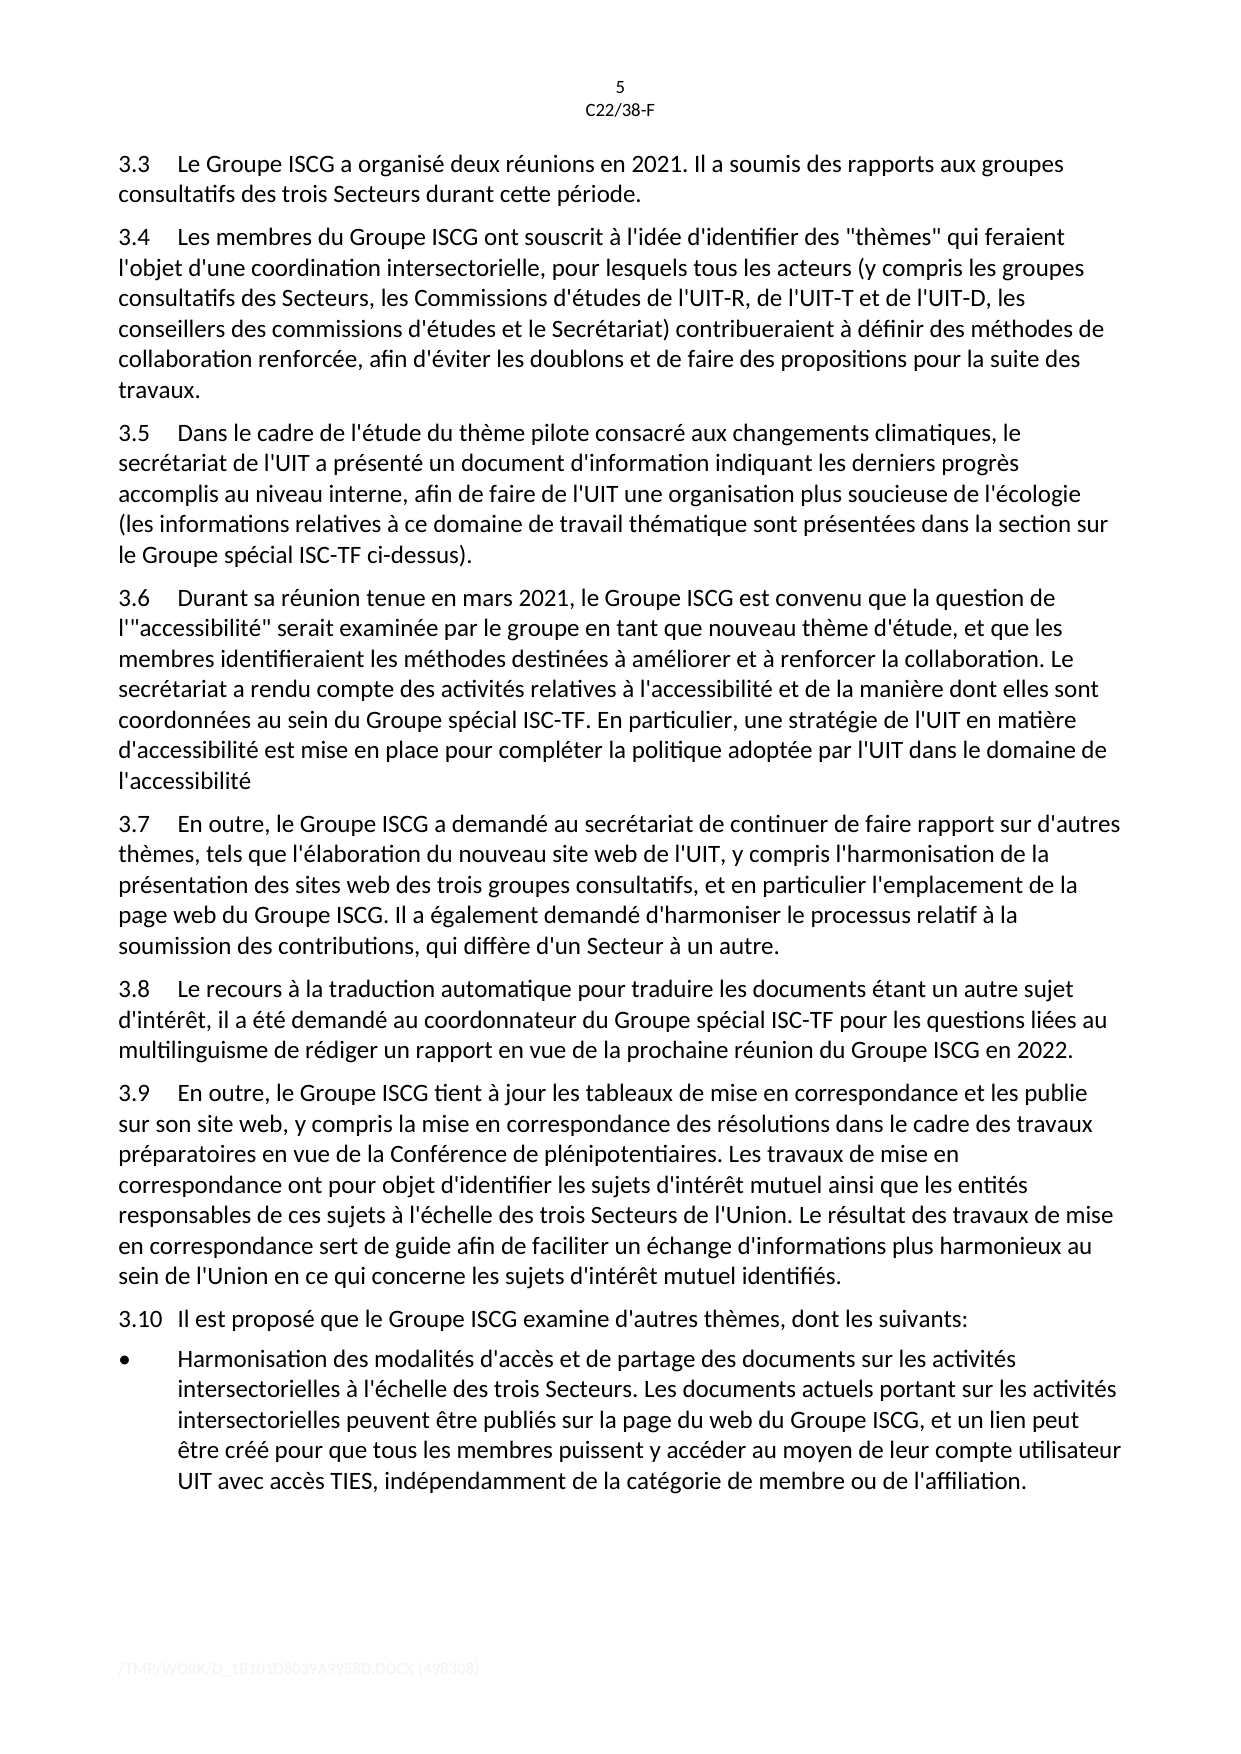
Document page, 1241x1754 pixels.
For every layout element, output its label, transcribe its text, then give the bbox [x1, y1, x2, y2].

text 3.9 En outre, le Groupe ISCG tient à jour les tableaux de mise en correspondance et les publie sur son site web, y compris la mise en correspondance des résolutions dans le cadre des travaux préparatoires en vue de la Conférence de plénipotentiaires. Les travaux de mise en correspondance ont pour objet d'identifier les sujets d'intérêt mutuel ainsi que les entités responsables de ces sujets à l'échelle des trois Secteurs de l'Union. Le résultat des travaux de mise en correspondance sert de guide afin de faciliter un échange d'informations plus harmonieux au sein de l'Union en ce qui concerne les sujets d'intérêt mutuel identifiés. [118, 1077, 1122, 1291]
text • Harmonisation des modalités d'accès et de partage des documents sur les activités intersectorielles à l'échelle des trois Secteurs. Les documents actuels portant sur les activités intersectorielles peuvent être publiés sur la page du web du Groupe ISCG, et un lien peut être créé pour que tous les membres puissent y accéder au moyen de leur compte utilisateur UIT avec accès TIES, indépendamment de la catégorie de membre ou de l'affiliation. [118, 1343, 1122, 1496]
text 3.5 Dans le cadre de l'étude du thème pilote consacré aux changements climatiques, le secrétariat de l'UIT a présenté un document d'information indiquant les derniers progrès accomplis au niveau interne, afin de faire de l'UIT une organisation plus soucieuse de l'écologie (les informations relatives à ce domaine de travail thématique sont présentées dans la section sur le Groupe spécial ISC-TF ci-dessus). [118, 417, 1122, 569]
text 3.7 En outre, le Groupe ISCG a demandé au secrétariat de continuer de faire rapport sur d'autres thèmes, tels que l'élaboration du nouveau site web de l'UIT, y compris l'harmonisation de la présentation des sites web des trois groupes consultatifs, et en particulier l'emplacement de la page web du Groupe ISCG. Il a également demandé d'harmoniser le processus relatif à la soumission des contributions, qui diffère d'un Secteur à un autre. [118, 808, 1122, 961]
text 3.3 Le Groupe ISCG a organisé deux réunions en 2021. Il a soumis des rapports aux groupes consultatifs des trois Secteurs durant cette période. [118, 148, 1122, 209]
text 3.10 Il est proposé que le Groupe ISCG examine d'autres thèmes, dont les suivants: [118, 1303, 1122, 1334]
text 3.8 Le recours à la traduction automatique pour traduire les documents étant un autre sujet d'intérêt, il a été demandé au coordonnateur du Groupe spécial ISC-TF pour les questions liées au multilinguisme de rédiger un rapport en vue de la prochaine réunion du Groupe ISCG en 2022. [118, 973, 1122, 1065]
text 3.4 Les membres du Groupe ISCG ont souscrit à l'idée d'identifier des "thèmes" qui feraient l'objet d'une coordination intersectorielle, pour lesquels tous les acteurs (y compris les groupes consultatifs des Secteurs, les Commissions d'études de l'UIT-R, de l'UIT-T et de l'UIT-D, les conseillers des commissions d'études et le Secrétariat) contribueraient à définir des méthodes de collaboration renforcée, afin d'éviter les doublons et de faire des propositions pour la suite des travaux. [118, 221, 1122, 404]
text 3.6 Durant sa réunion tenue en mars 2021, le Groupe ISCG est convenu que la question de l'"accessibilité" serait examinée par le groupe en tant que nouveau thème d'étude, et que les membres identifieraient les méthodes destinées à améliorer et à renforcer la collaboration. Le secrétariat a rendu compte des activités relatives à l'accessibilité et de la manière dont elles sont coordonnées au sein du Groupe spécial ISC-TF. En particulier, une stratégie de l'UIT en matière d'accessibilité est mise en place pour compléter la politique adoptée par l'UIT dans le domaine de l'accessibilité [118, 582, 1122, 796]
